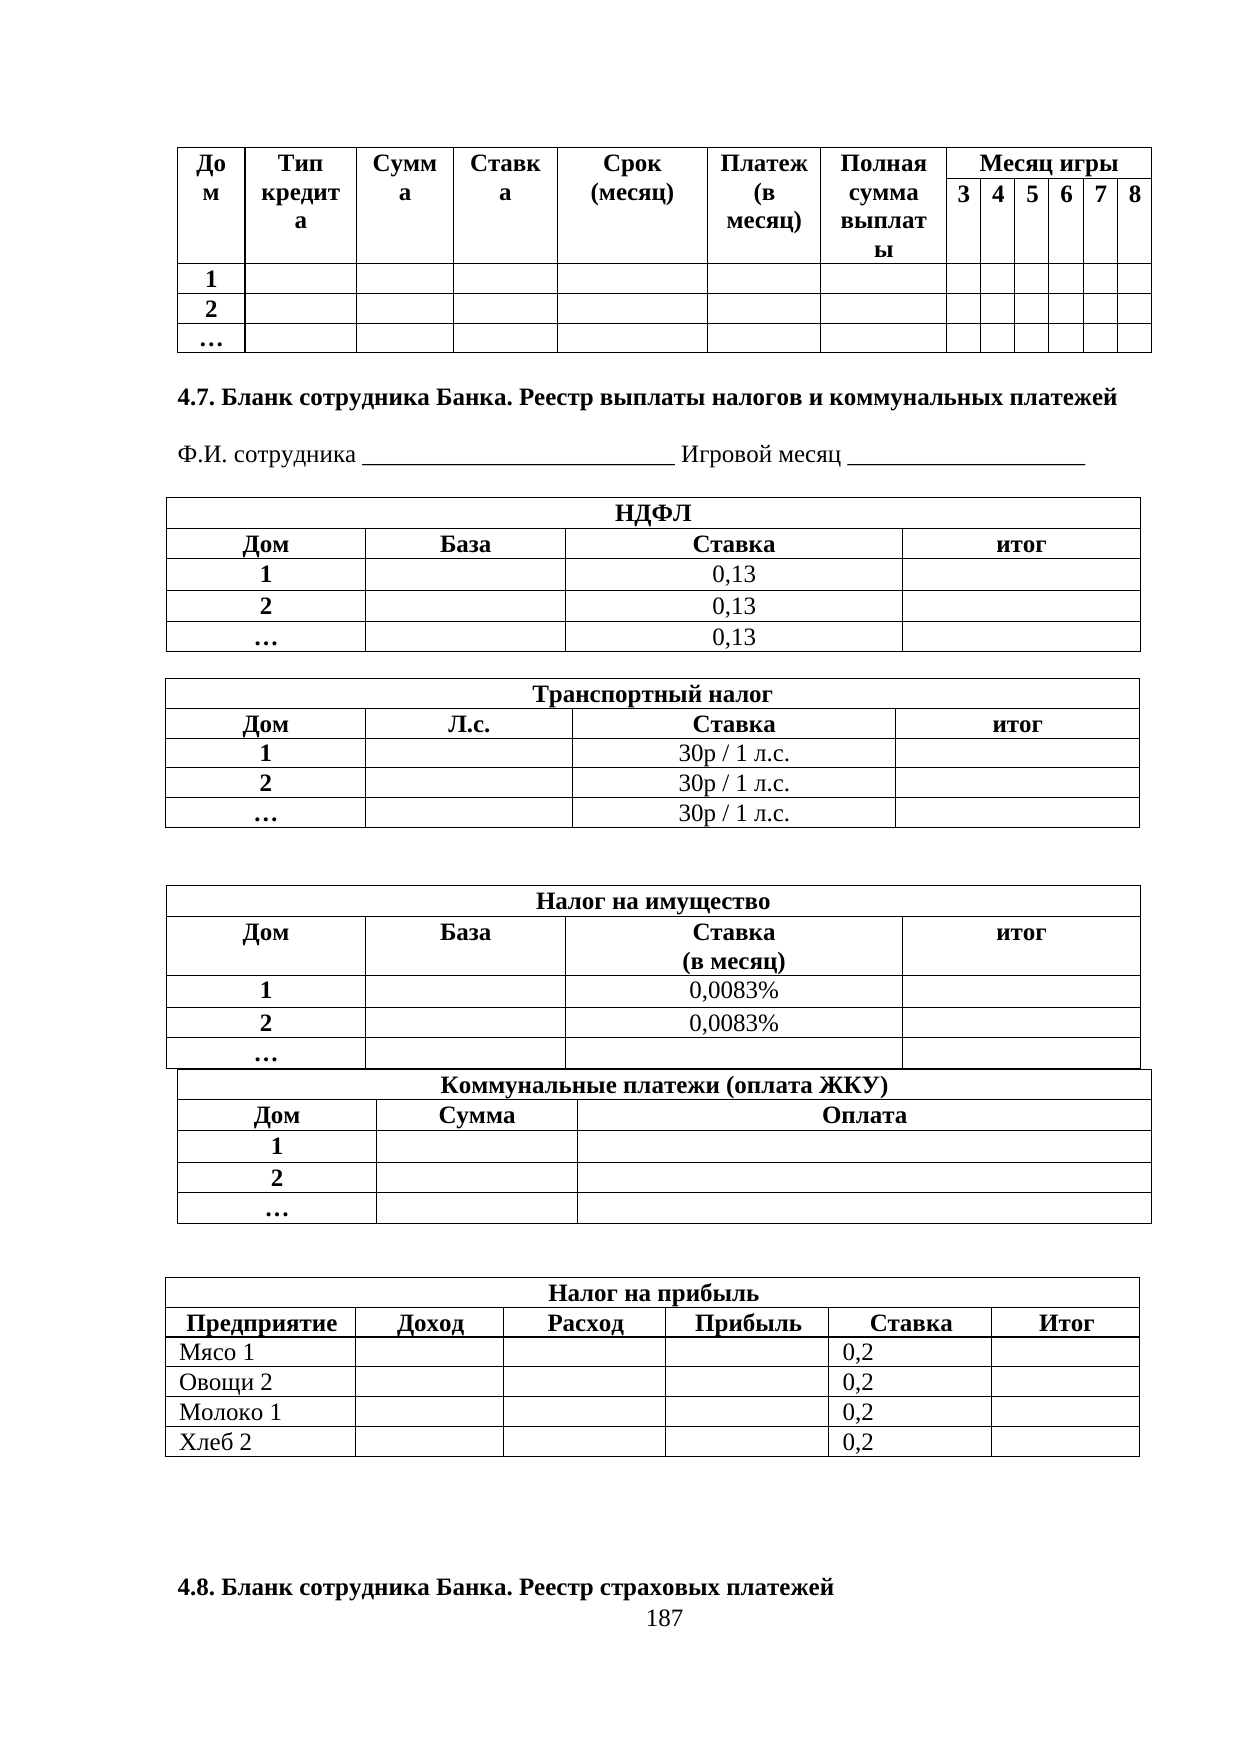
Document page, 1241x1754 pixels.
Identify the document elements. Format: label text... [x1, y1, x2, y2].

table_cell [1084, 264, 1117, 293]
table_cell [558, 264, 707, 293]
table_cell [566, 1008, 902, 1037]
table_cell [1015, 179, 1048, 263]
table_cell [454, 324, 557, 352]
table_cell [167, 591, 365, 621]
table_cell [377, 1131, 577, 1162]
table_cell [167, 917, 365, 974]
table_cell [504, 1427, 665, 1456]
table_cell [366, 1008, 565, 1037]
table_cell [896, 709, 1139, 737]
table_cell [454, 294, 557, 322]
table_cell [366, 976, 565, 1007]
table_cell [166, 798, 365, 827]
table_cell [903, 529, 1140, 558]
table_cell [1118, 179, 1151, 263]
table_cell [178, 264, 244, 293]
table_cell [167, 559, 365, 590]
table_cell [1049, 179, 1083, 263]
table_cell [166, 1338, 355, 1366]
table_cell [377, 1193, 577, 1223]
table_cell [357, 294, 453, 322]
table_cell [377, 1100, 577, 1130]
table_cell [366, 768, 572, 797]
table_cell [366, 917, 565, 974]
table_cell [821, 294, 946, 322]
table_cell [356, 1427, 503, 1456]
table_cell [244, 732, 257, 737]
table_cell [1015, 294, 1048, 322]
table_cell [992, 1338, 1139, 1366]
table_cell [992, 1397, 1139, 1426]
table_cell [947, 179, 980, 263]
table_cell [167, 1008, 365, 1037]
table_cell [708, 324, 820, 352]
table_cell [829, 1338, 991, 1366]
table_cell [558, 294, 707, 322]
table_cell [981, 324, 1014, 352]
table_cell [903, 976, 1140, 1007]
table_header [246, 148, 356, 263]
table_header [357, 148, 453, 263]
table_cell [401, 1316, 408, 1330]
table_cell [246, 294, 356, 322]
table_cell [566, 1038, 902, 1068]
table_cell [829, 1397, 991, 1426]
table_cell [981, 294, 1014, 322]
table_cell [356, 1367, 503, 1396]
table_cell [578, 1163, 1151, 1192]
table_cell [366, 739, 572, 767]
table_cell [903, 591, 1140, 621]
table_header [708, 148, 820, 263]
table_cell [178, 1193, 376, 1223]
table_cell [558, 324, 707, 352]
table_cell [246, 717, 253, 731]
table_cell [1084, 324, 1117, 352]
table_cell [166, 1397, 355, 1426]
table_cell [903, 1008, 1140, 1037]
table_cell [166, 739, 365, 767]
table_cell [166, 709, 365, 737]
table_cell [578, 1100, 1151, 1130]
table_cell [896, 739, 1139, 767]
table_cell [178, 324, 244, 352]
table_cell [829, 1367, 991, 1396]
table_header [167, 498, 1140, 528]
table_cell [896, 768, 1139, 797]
text 4.7. Бланк сотрудника Банка. Реестр выплаты налогов и коммунальных платежей [177, 382, 1152, 411]
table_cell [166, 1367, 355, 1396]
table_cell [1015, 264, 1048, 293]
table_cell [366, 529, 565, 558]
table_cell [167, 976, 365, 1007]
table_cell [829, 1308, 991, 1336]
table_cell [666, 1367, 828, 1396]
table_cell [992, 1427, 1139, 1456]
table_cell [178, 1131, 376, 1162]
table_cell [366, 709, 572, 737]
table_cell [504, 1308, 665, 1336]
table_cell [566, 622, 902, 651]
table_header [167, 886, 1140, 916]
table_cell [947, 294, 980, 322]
text 4.8. Бланк сотрудника Банка. Реестр страховых платежей [177, 1572, 1152, 1600]
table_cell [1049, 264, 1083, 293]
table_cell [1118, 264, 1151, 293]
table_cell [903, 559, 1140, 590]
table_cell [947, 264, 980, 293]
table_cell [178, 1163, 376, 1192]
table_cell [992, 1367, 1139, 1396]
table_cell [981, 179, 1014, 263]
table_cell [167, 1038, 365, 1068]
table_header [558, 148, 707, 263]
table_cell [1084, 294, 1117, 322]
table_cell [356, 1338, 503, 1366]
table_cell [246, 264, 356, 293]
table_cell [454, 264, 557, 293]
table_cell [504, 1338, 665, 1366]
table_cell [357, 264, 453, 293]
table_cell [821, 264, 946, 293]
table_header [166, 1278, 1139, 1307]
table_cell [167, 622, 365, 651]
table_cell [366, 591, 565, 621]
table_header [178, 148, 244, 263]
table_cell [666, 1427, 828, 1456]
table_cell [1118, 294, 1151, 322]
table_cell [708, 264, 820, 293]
text Ф.И. сотрудника _________________________ Игровой месяц ___________________ [177, 439, 1152, 468]
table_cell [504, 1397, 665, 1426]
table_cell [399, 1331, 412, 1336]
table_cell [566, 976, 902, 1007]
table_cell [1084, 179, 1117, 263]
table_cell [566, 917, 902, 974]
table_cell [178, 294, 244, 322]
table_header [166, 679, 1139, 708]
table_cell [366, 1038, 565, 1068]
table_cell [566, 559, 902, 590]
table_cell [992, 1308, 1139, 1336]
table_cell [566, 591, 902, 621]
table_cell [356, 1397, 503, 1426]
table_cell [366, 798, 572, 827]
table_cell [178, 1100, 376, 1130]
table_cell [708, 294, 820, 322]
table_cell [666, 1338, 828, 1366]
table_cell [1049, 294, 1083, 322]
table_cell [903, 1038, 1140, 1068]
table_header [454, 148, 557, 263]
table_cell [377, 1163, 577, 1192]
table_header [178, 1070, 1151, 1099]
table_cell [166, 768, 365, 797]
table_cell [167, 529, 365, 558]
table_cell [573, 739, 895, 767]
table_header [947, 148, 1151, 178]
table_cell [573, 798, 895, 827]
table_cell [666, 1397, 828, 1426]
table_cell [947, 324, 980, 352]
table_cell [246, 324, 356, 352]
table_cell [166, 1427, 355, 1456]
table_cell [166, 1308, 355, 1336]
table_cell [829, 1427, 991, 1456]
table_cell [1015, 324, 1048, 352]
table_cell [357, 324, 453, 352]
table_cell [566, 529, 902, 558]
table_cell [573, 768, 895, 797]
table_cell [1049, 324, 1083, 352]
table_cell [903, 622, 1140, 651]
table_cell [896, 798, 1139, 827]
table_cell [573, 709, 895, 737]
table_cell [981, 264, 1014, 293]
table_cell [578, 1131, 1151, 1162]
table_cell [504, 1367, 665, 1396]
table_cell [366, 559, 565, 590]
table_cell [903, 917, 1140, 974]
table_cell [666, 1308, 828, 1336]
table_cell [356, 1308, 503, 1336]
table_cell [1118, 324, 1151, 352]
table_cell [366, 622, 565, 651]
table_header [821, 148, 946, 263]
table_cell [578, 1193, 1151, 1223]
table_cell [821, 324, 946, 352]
